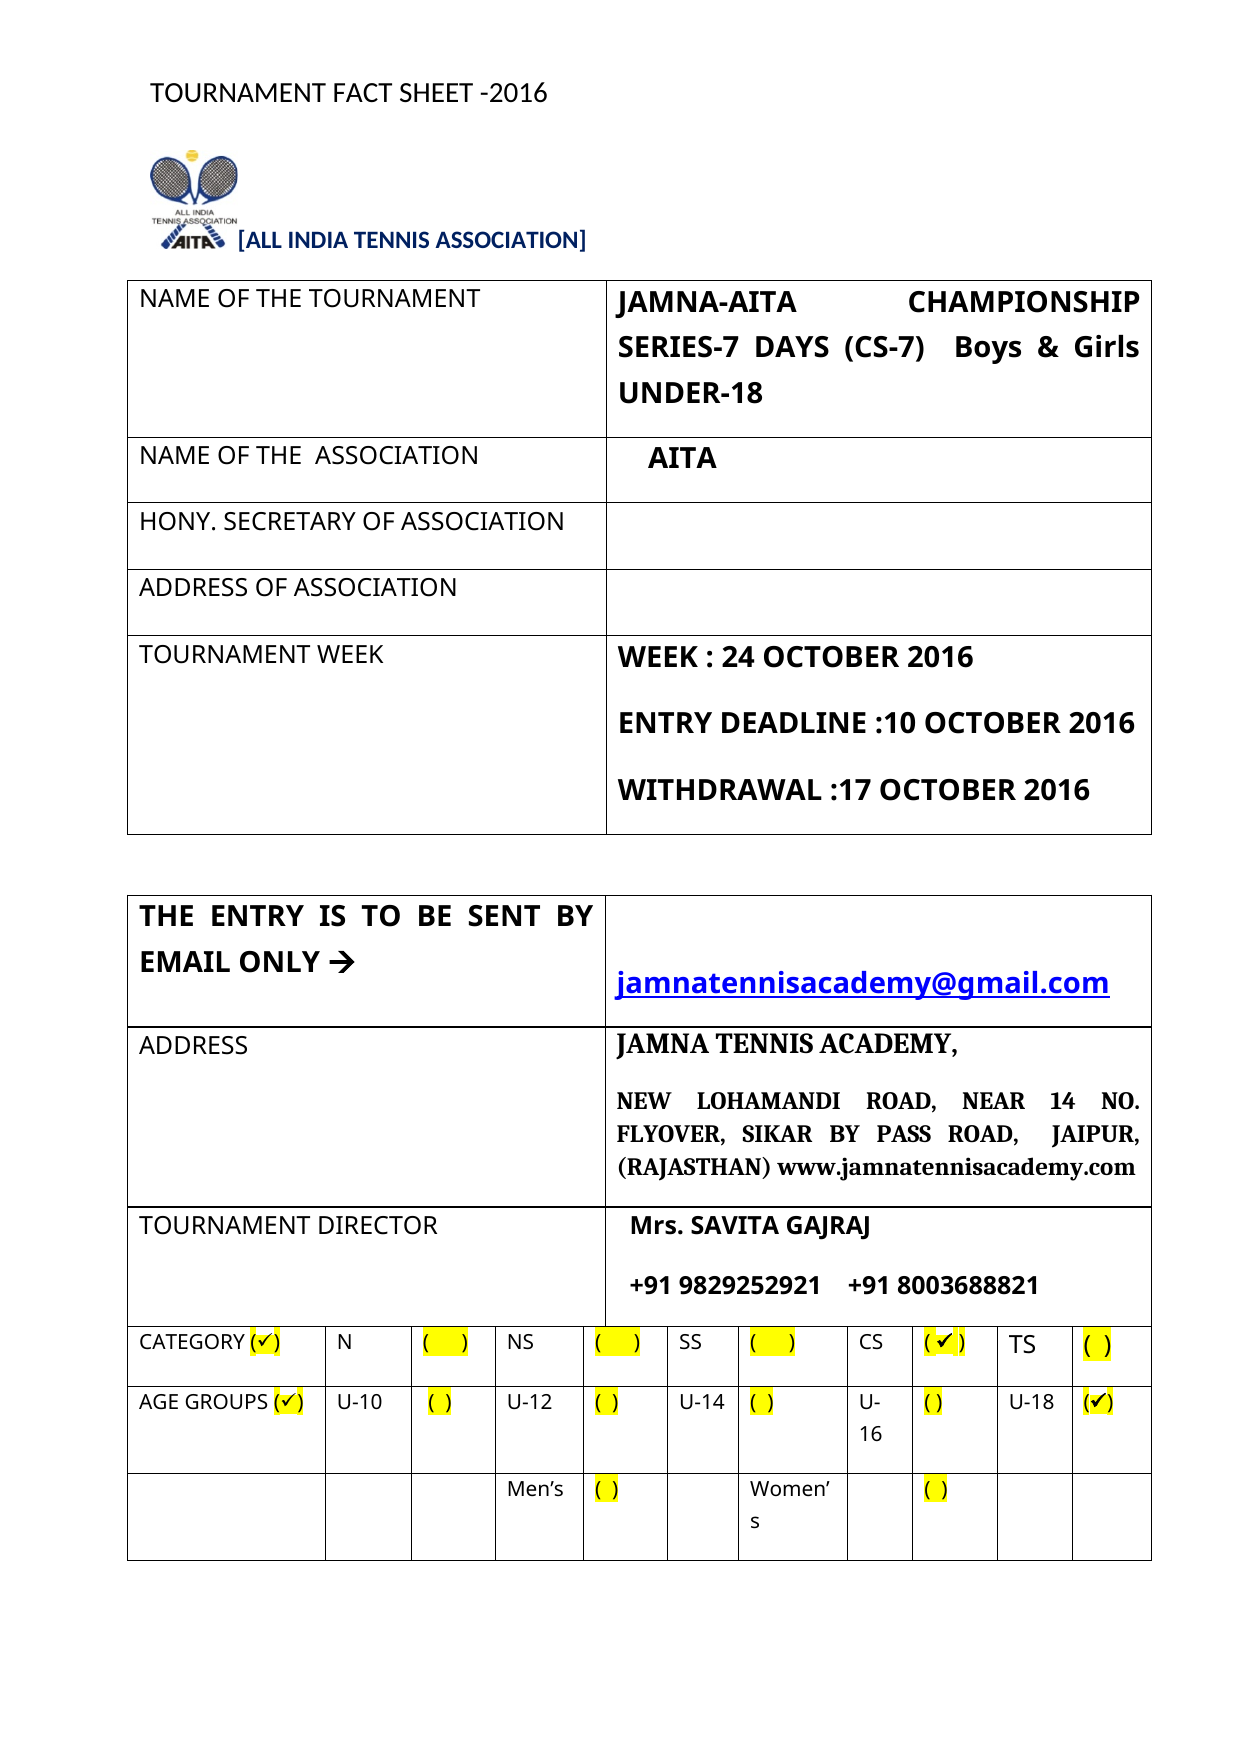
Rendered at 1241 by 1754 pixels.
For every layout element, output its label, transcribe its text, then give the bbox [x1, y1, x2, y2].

table_cell [412, 1474, 495, 1559]
table_header jamnatennisacademy@gmail.com [606, 896, 1151, 1026]
table_cell ( ) [913, 1387, 997, 1473]
table_cell SS [668, 1327, 738, 1386]
table_cell AITA [607, 438, 1151, 502]
table_header JAMNA-AITA CHAMPIONSHIP SERIES-7 DAYS (CS-7) Boys & Girls UNDER-18 [607, 281, 1151, 437]
table_cell [1073, 1474, 1151, 1559]
table_cell [848, 1474, 912, 1559]
table_header NAME OF THE TOURNAMENT [128, 281, 606, 437]
table_cell () [1073, 1387, 1151, 1473]
table_header THE ENTRY IS TO BE SENT BY EMAIL ONLY [128, 896, 605, 1026]
table_cell ( ) [913, 1474, 997, 1559]
table_cell NS [496, 1327, 583, 1386]
text [ALL INDIA TENNIS ASSOCIATION] [150, 150, 1090, 255]
table_cell [998, 1474, 1072, 1559]
table_cell U-16 [848, 1387, 912, 1473]
table_cell Mrs. SAVITA GAJRAJ +91 9829252921 +91 8003688821 [606, 1208, 1151, 1326]
table_cell TOURNAMENT DIRECTOR [128, 1208, 605, 1326]
table_cell NAME OF THE ASSOCIATION [128, 438, 606, 502]
table_cell U-10 [326, 1387, 411, 1473]
table_cell ( ) [739, 1327, 847, 1386]
table_cell Women’s [739, 1474, 847, 1559]
table_cell [326, 1474, 411, 1559]
table_cell ( ) [584, 1474, 667, 1559]
table_cell ( ) [584, 1387, 667, 1473]
table_cell [128, 1474, 325, 1559]
table_cell ADDRESS OF ASSOCIATION [128, 570, 606, 635]
table_cell ADDRESS [128, 1028, 605, 1206]
table_cell CATEGORY () [128, 1327, 325, 1386]
table_cell TS [998, 1327, 1072, 1386]
table_cell U-18 [998, 1387, 1072, 1473]
table_cell CS [848, 1327, 912, 1386]
table_cell ( ) [739, 1387, 847, 1473]
table_cell WEEK : 24 OCTOBER 2016 ENTRY DEADLINE :10 OCTOBER 2016 WITHDRAWAL :17 OCTOBER 2016 [607, 636, 1151, 833]
table_cell ( ) [913, 1327, 997, 1386]
table_cell N [326, 1327, 411, 1386]
table_cell JAMNA TENNIS ACADEMY, NEW LOHAMANDI ROAD, NEAR 14 NO. FLYOVER, SIKAR BY PASS ROAD, JAIPUR, (RAJASTHAN) www.jamnatennisacademy.com [606, 1028, 1151, 1206]
table_cell [668, 1474, 738, 1559]
table_cell AGE GROUPS () [128, 1387, 325, 1473]
table_cell U-14 [668, 1387, 738, 1473]
table_cell TOURNAMENT WEEK [128, 636, 606, 833]
table_cell U-12 [496, 1387, 583, 1473]
table_cell [607, 570, 1151, 635]
table_cell ( ) [412, 1387, 495, 1473]
table_cell ( ) [584, 1327, 667, 1386]
picture [150, 150, 238, 249]
table_cell ( ) [1073, 1327, 1151, 1386]
table_cell [607, 503, 1151, 569]
table_cell Men’s [496, 1474, 583, 1559]
table_cell HONY. SECRETARY OF ASSOCIATION [128, 503, 606, 569]
table_cell ( ) [412, 1327, 495, 1386]
